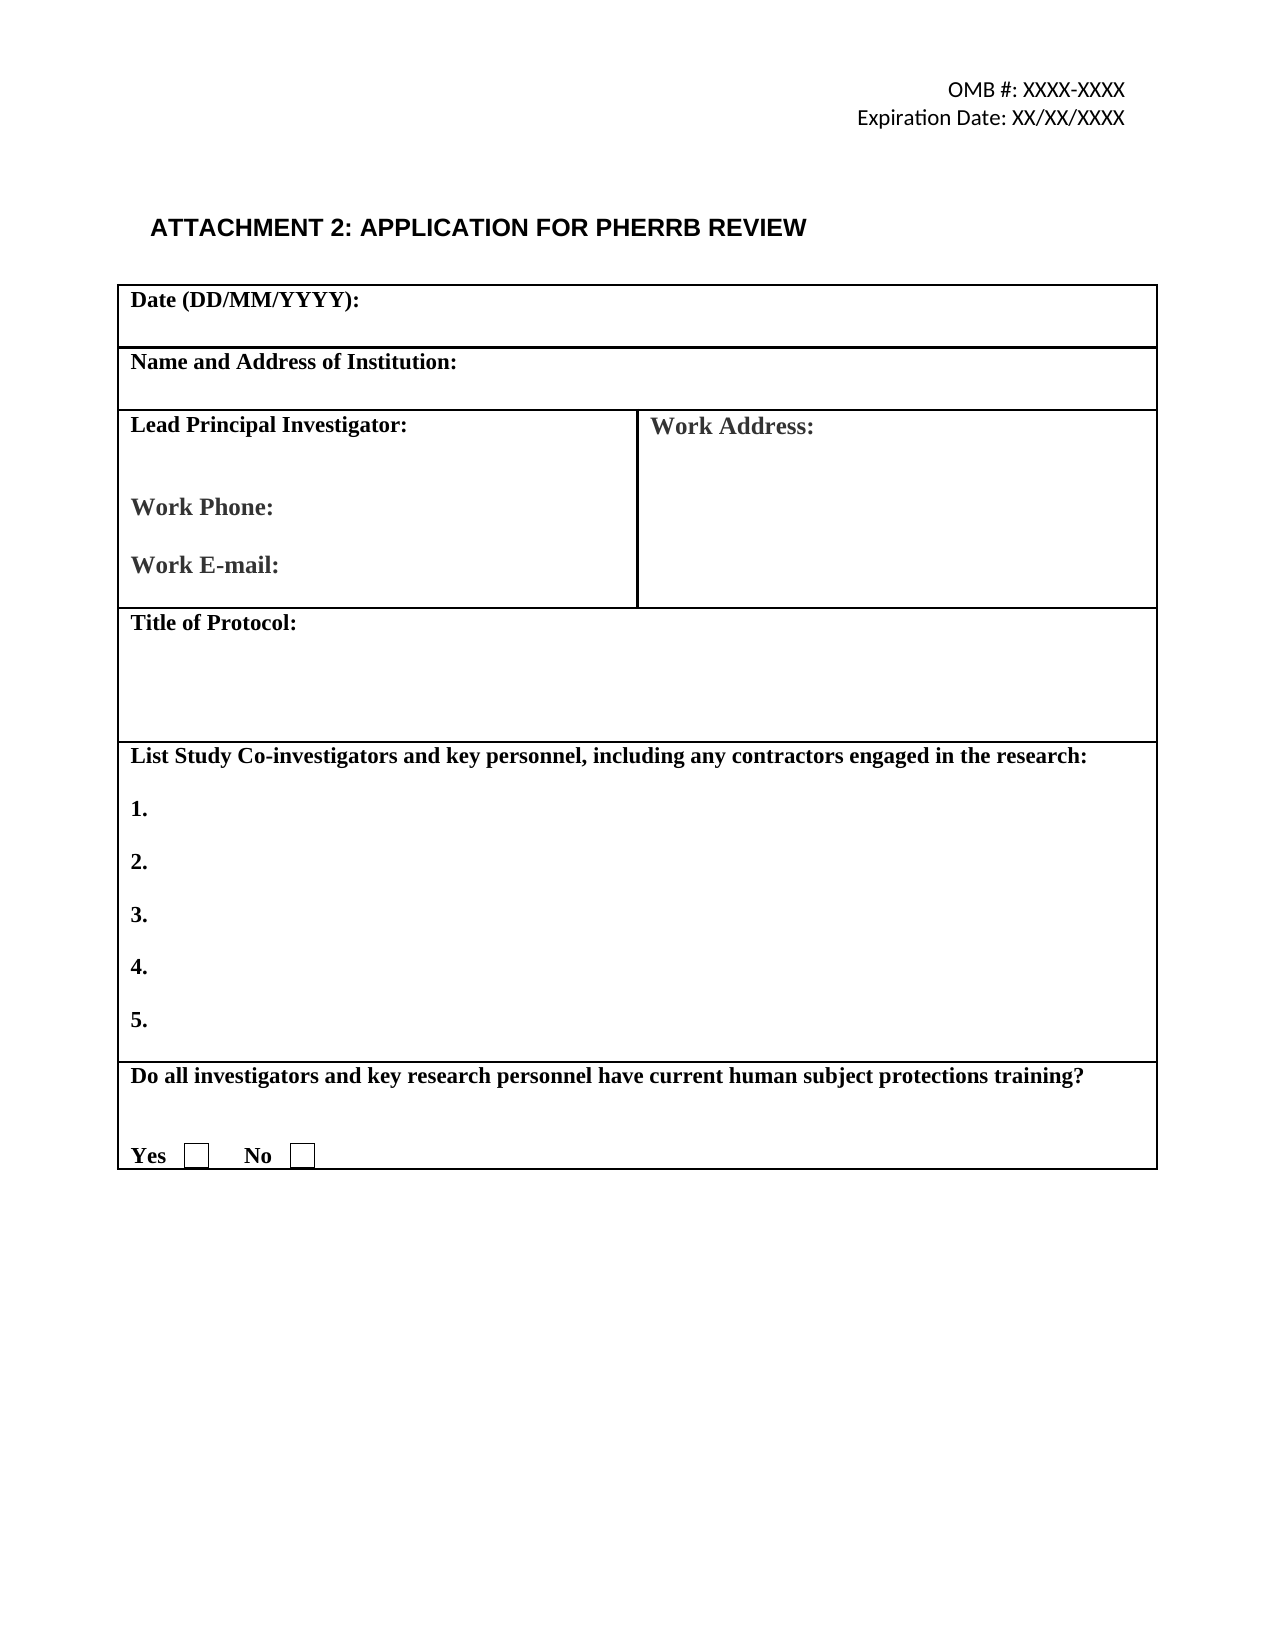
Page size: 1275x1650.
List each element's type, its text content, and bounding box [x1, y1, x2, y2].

table_cell Name and Address of Institution: [119, 349, 1156, 409]
table_cell Lead Principal Investigator: Work Phone: Work E-mail: [119, 411, 636, 607]
text ATTACHMENT 2: APPLICATION FOR PHERRB REVIEW [150, 213, 1125, 242]
table_cell List Study Co-investigators and key personnel, including any contractors engaged in the research: 1. 2. 3. 4. 5. [119, 743, 1156, 1061]
table_cell Do all investigators and key research personnel have current human subject protections training? Yes No [119, 1063, 1156, 1168]
table_cell Work Address: [639, 411, 1156, 607]
table_header Date (DD/MM/YYYY): [119, 286, 1156, 346]
table_cell Title of Protocol: [119, 609, 1156, 741]
